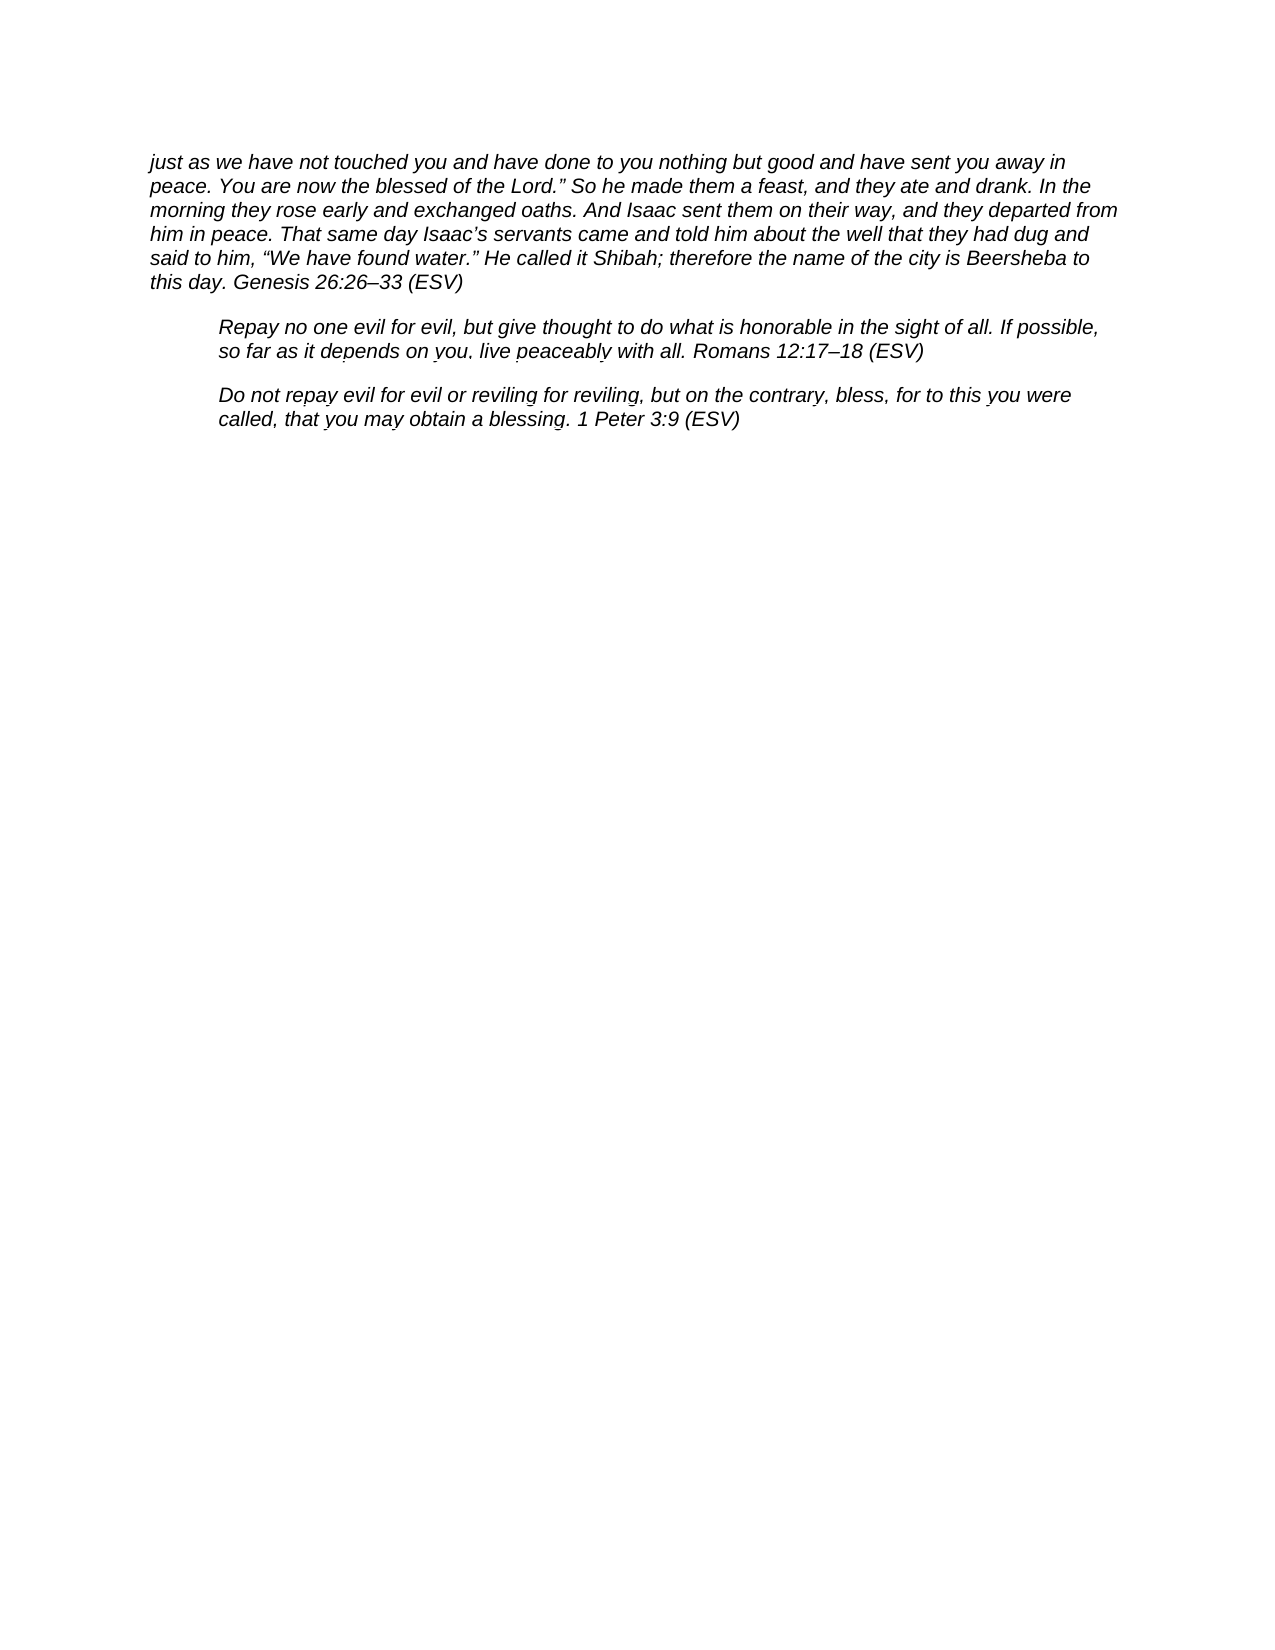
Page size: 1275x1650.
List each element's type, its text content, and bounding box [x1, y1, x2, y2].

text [150, 150, 1125, 294]
text Repay no one evil for evil, but give thought to do what is honorable in the sight of all. If possible, so far as it depends on you, live peaceably with all. Romans 12:17–18 (ESV) [218, 314, 1125, 362]
text Do not repay evil for evil or reviling for reviling, but on the contrary, bless, for to this you were called, that you may obtain a blessing. 1 Peter 3:9 (ESV) [218, 383, 1125, 431]
